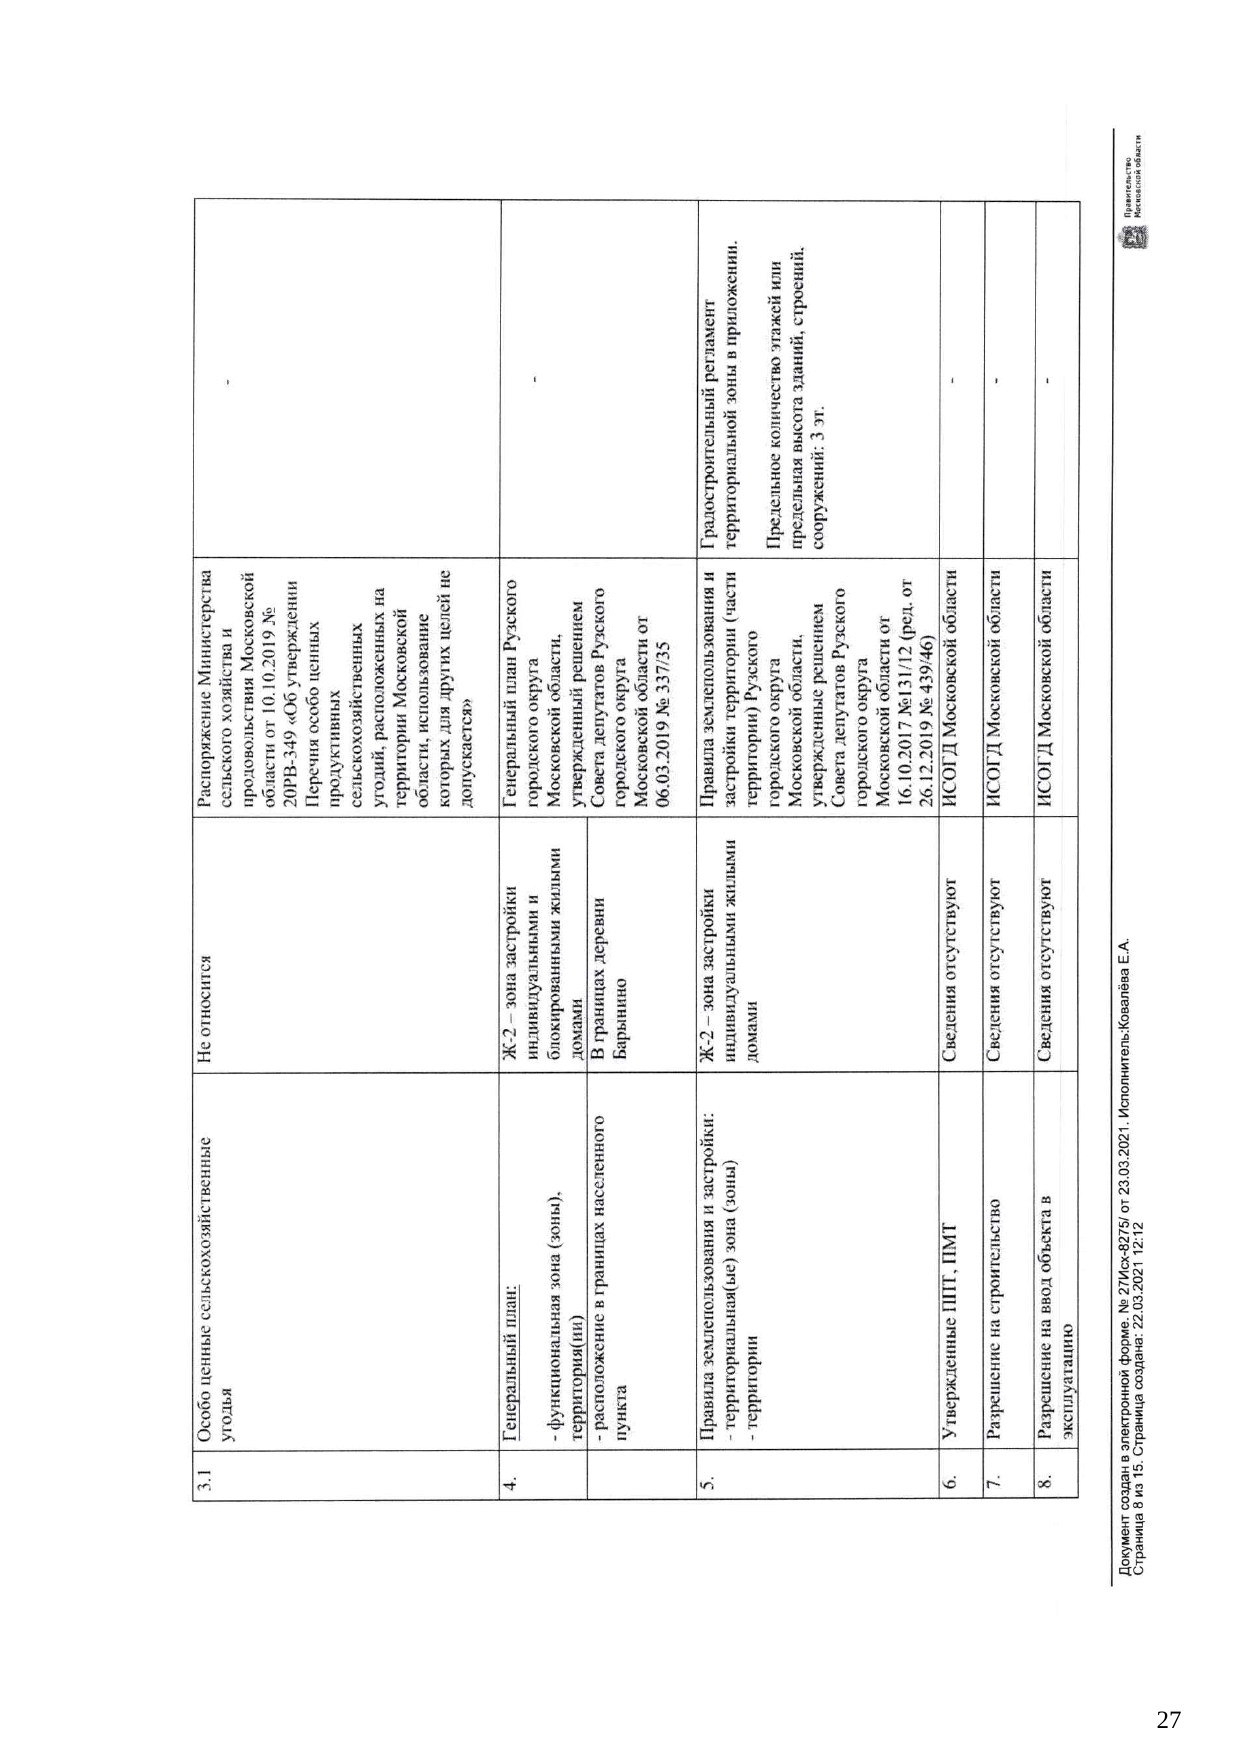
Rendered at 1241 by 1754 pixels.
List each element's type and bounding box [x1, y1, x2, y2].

picture [103, 88, 1182, 1628]
